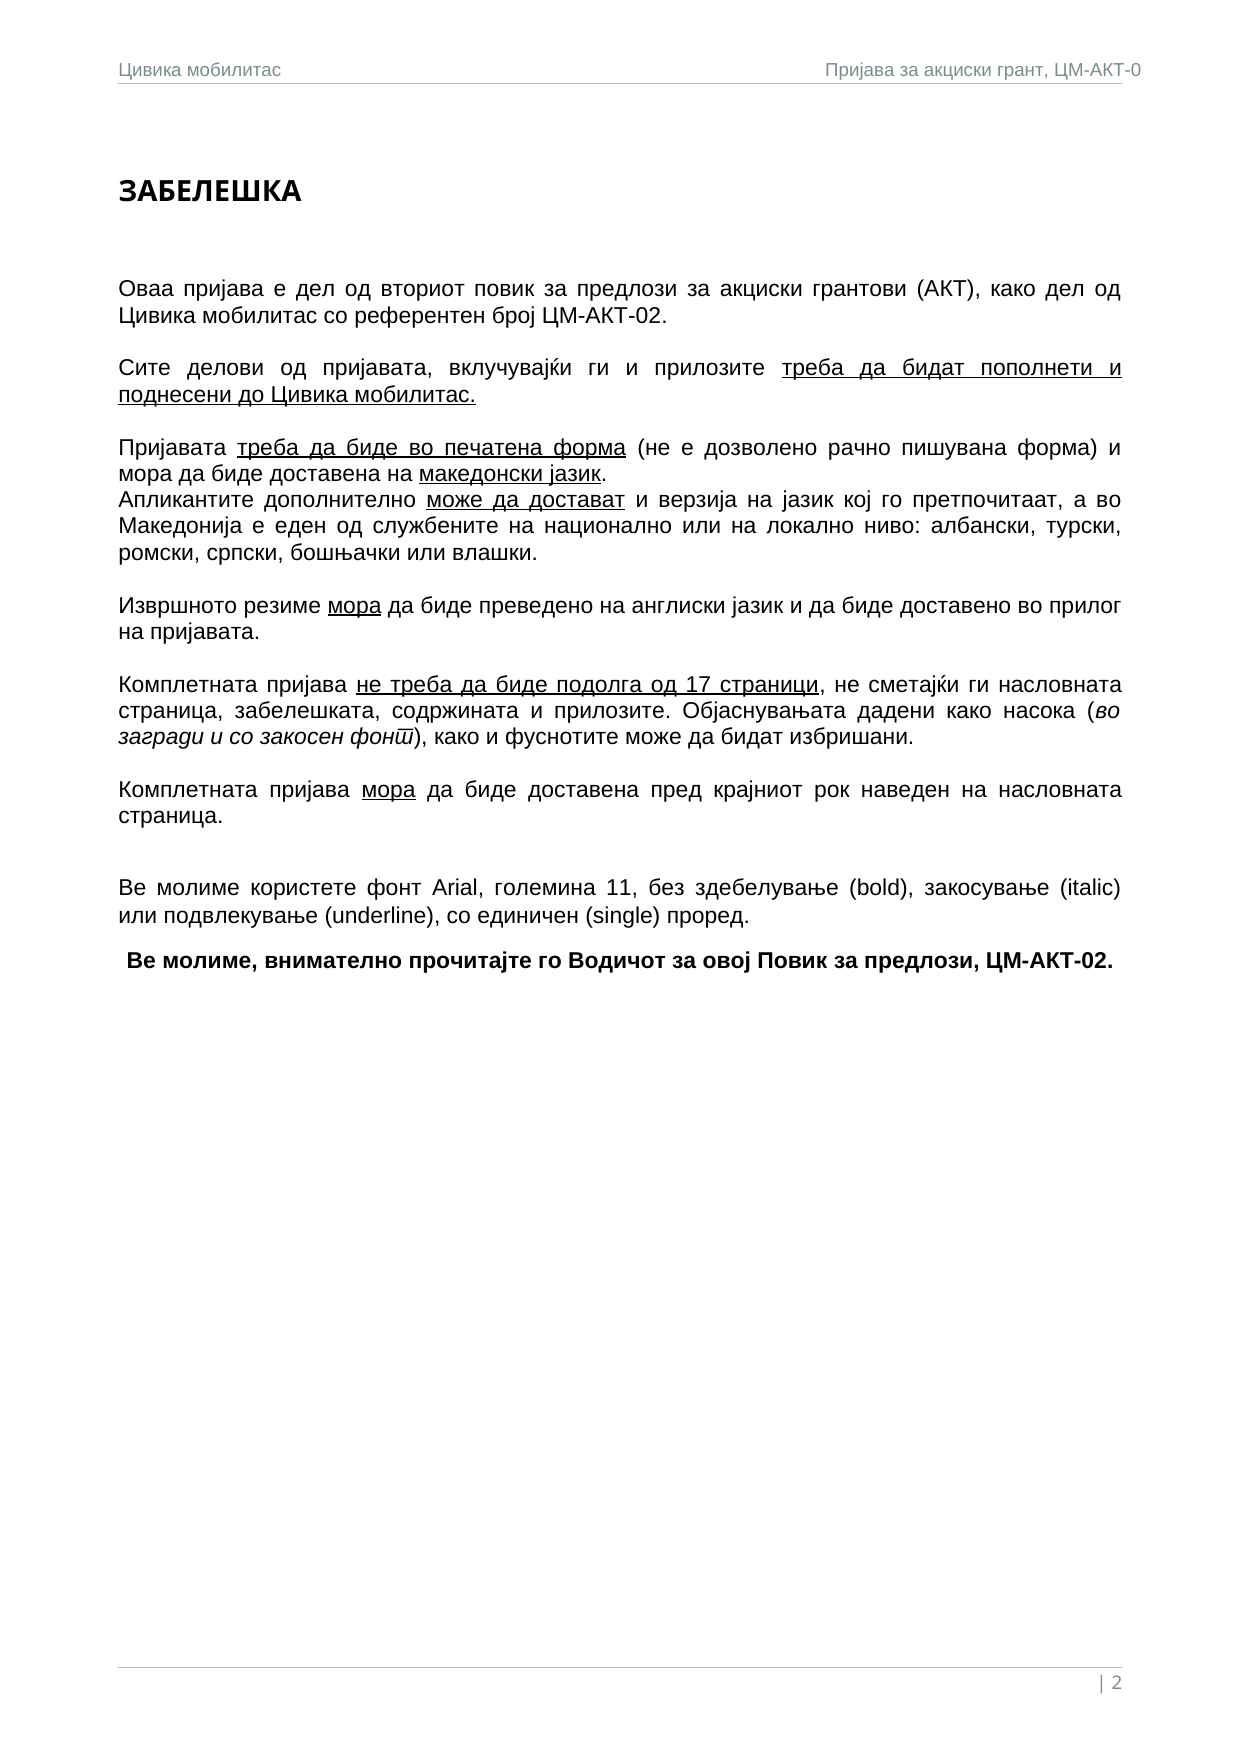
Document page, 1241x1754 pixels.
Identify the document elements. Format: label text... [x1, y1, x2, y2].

text Комплетната пријава не треба да биде подолга од 17 страници, не сметајќи ги насловната страница, забелешката, содржината и прилозите. Објаснувањата дадени како насока (во загради и со закосен фонт), како и фуснотите може да бидат избришани. [118, 671, 1122, 750]
text Извршното резиме мора да биде преведено на англиски јазик и да биде доставено во прилог на пријавата. [118, 592, 1122, 644]
text Пријавата треба да биде во печатена форма (не е дозволено рачно пишувана форма) и мора да биде доставена на македонски јазик. [118, 433, 1122, 486]
text Ве молиме, внимателно прочитајте го Водичот за овој Повик за предлози, ЦМ-АКТ-02. [118, 947, 1122, 974]
text Оваа пријава е дел од вториот повик за предлози за акциски грантови (АКТ), како дел од Цивика мобилитас со референтен број ЦМ-АКТ-02. [118, 275, 1122, 328]
text Ве молиме користете фонт Arial, големина 11, без здебелување (bold), закосување (italic) или подвлекување (underline), со единичен (single) проред. [118, 874, 1122, 929]
text Сите делови од пријавата, вклучувајќи ги и прилозите треба да бидат пополнети и поднесени до Цивика мобилитас. [118, 354, 1122, 407]
subtitle ЗАБЕЛЕШКА [118, 170, 1122, 210]
text Апликантите дополнително може да достават и верзија на јазик кој го претпочитаат, а во Македонија е еден од службените на национално или на локално ниво: албански, турски, ромски, српски, бошњачки или влашки. [118, 486, 1122, 565]
text Комплетната пријава мора да биде доставена пред крајниот рок наведен на насловната страница. [118, 776, 1122, 829]
